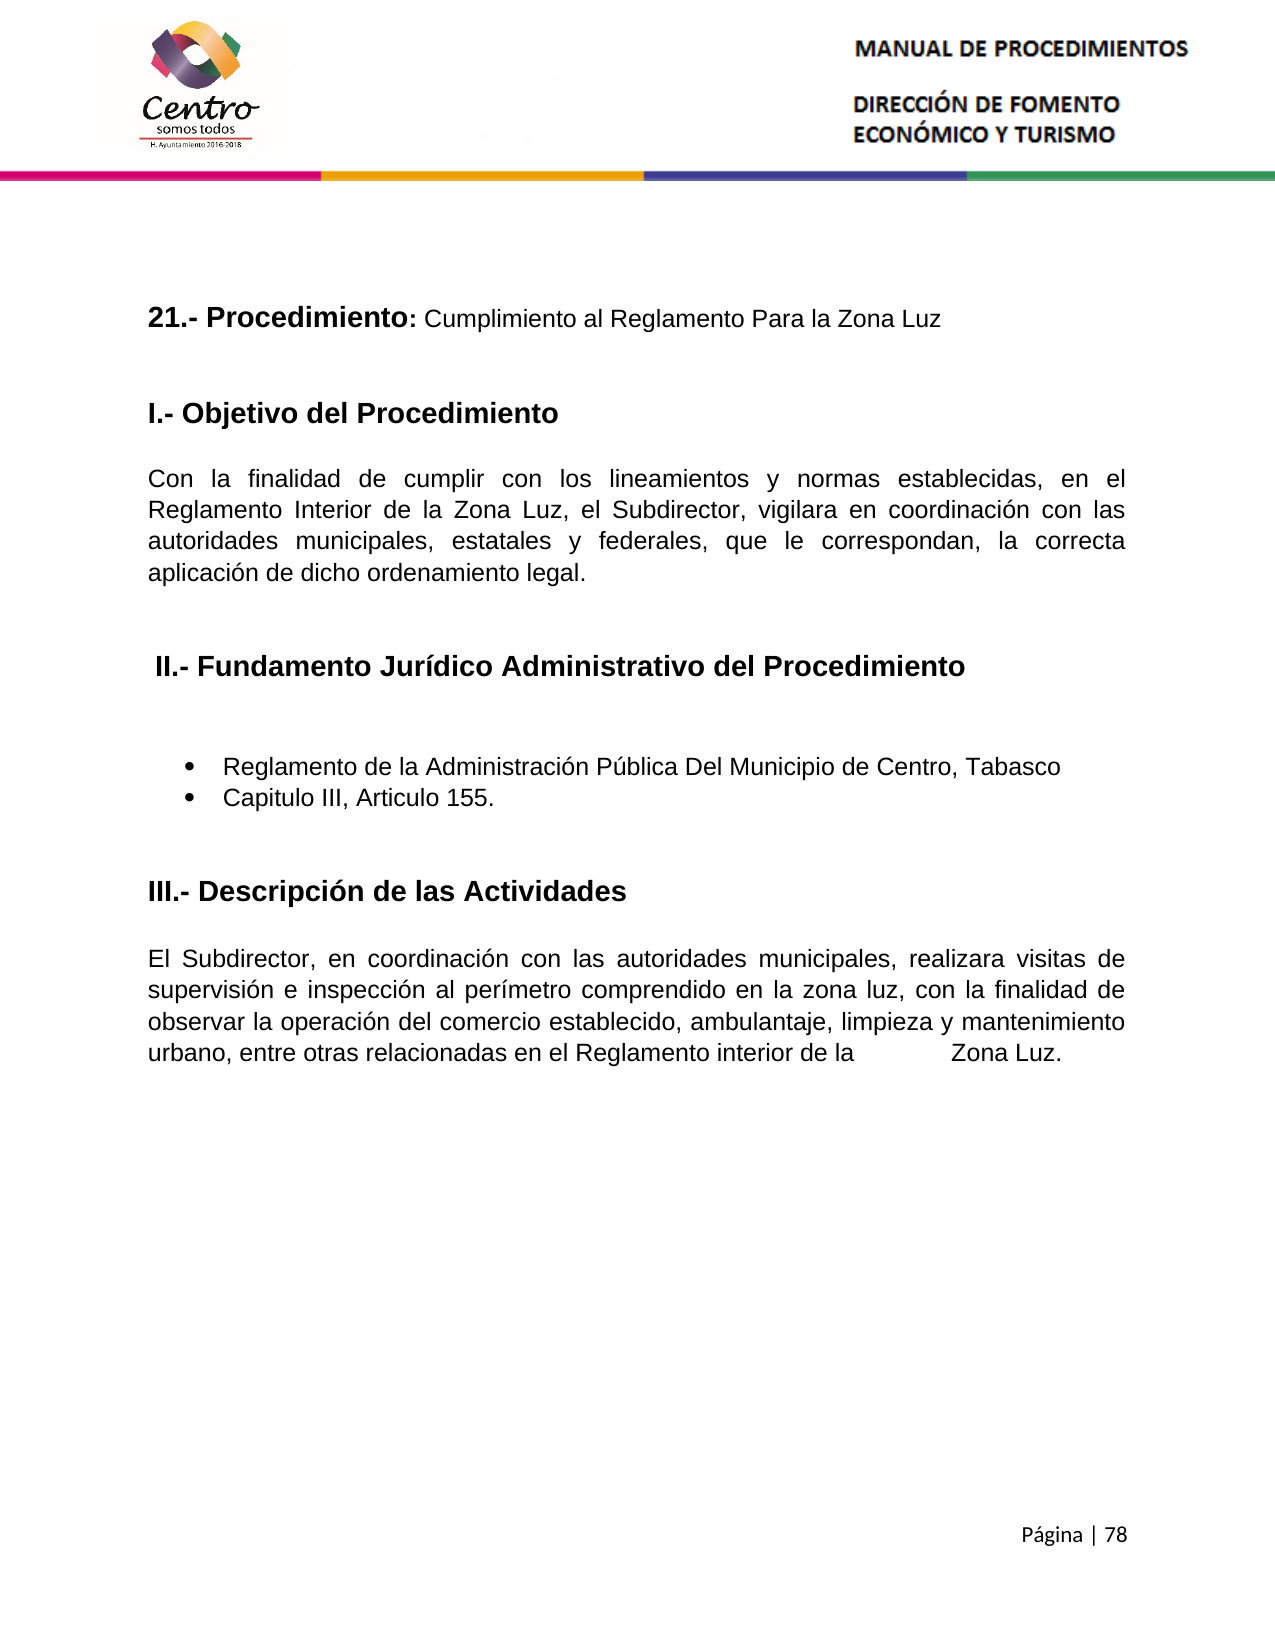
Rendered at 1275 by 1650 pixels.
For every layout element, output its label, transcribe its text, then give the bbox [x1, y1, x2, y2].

text III.- Descripción de las Actividades [148, 874, 1127, 908]
text I.- Objetivo del Procedimiento [148, 397, 1127, 430]
text Con la finalidad de cumplir con los lineamientos y normas establecidas, en el Reglamento Interior de la Zona Luz, el Subdirector, vigilara en coordinación con las autoridades municipales, estatales y federales, que le correspondan, la correcta aplicación de dicho ordenamiento legal. [148, 461, 1127, 586]
text II.- Fundamento Jurídico Administrativo del Procedimiento [148, 649, 1127, 682]
list Capitulo III, Articulo 155. [185, 781, 1127, 812]
text El Subdirector, en coordinación con las autoridades municipales, realizara visitas de supervisión e inspección al perímetro comprendido en la zona luz, con la finalidad de observar la operación del comercio establecido, ambulantaje, limpieza y mantenimiento urbano, entre otras relacionadas en el Reglamento interior de la Zona Luz. [148, 942, 1127, 1067]
text 21.- Procedimiento: Cumplimiento al Reglamento Para la Zona Luz [148, 301, 1127, 334]
picture [0, 9, 1275, 181]
list Reglamento de la Administración Pública Del Municipio de Centro, Tabasco [185, 749, 1127, 781]
